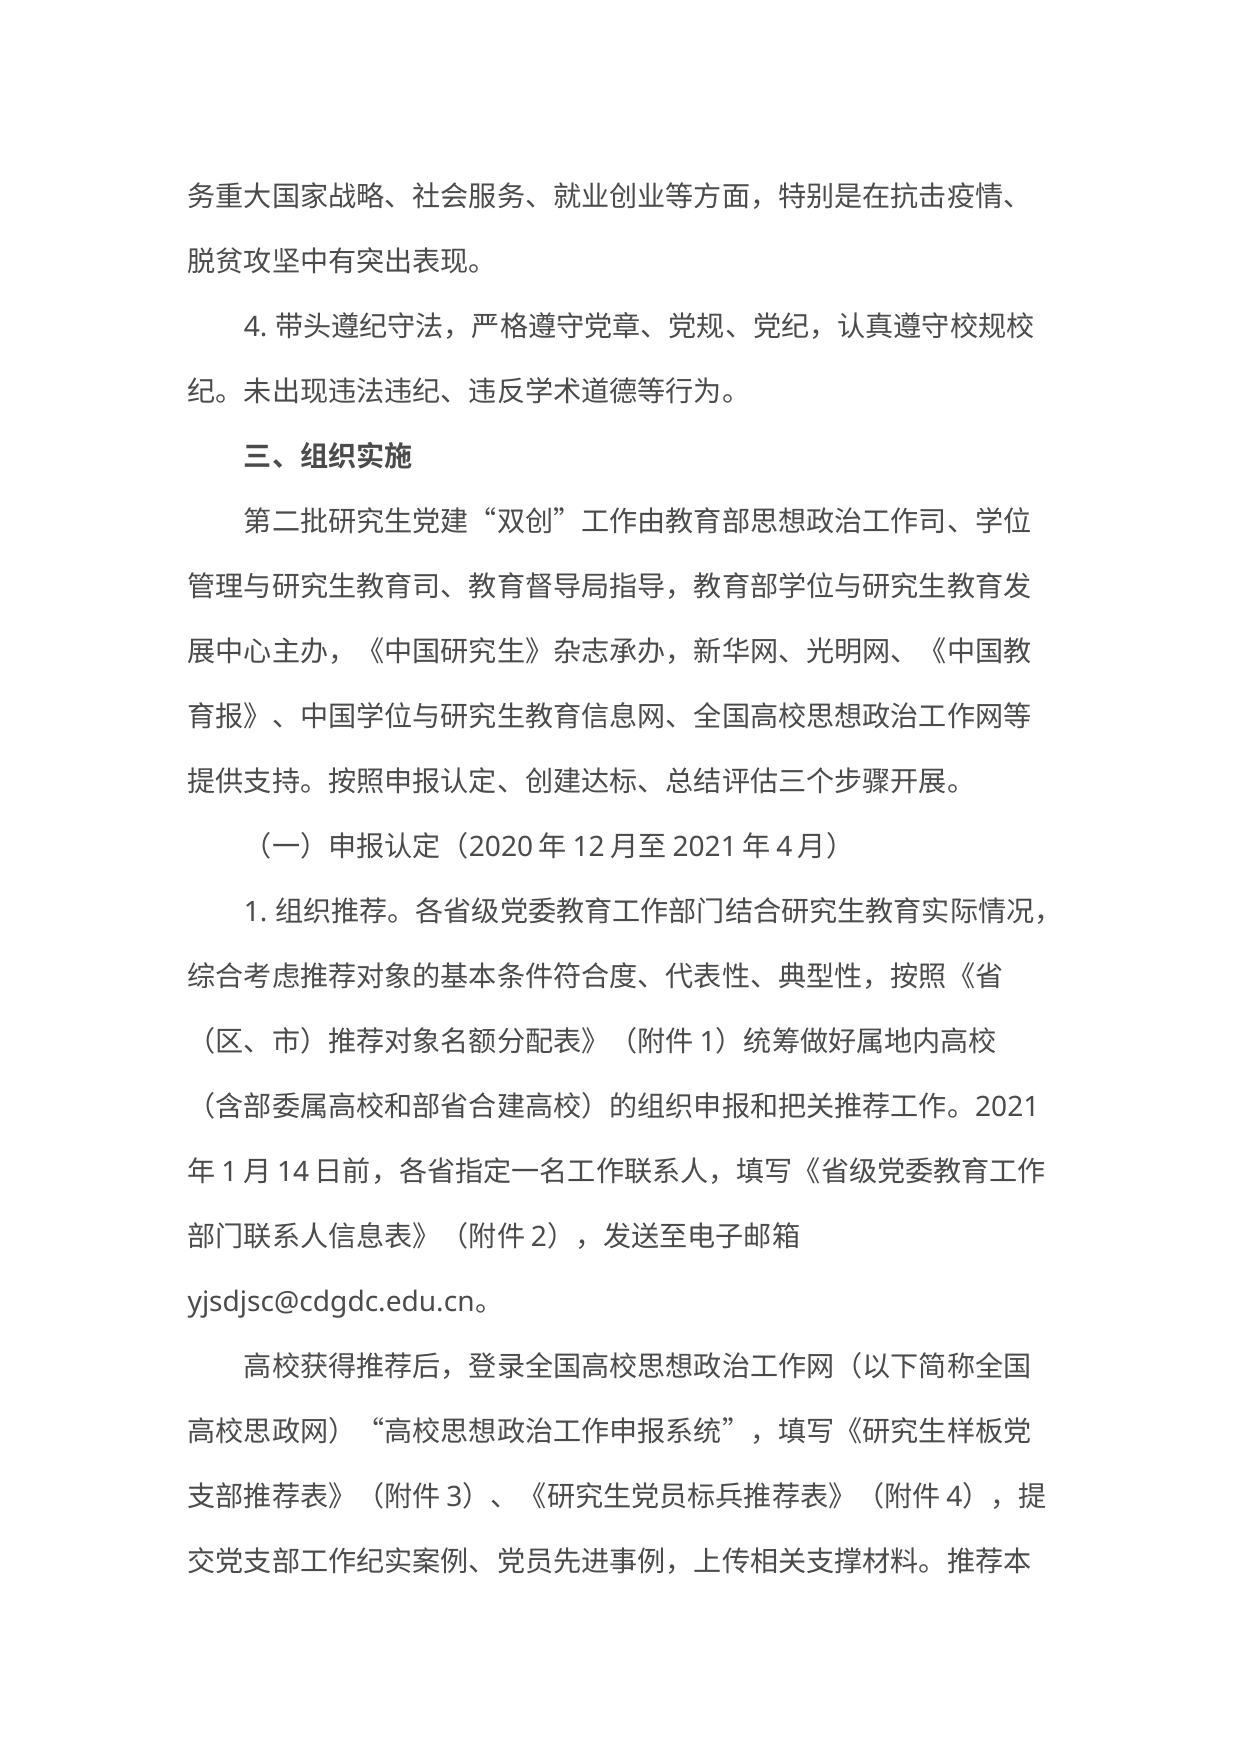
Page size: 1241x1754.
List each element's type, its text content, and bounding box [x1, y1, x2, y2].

text 4. 带头遵纪守法，严格遵守党章、党规、党纪，认真遵守校规校纪。未出现违法违纪、违反学术道德等行为。 [187, 292, 1053, 422]
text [187, 1332, 1053, 1592]
text 第二批研究生党建“双创”工作由教育部思想政治工作司、学位管理与研究生教育司、教育督导局指导，教育部学位与研究生教育发展中心主办，《中国研究生》杂志承办，新华网、光明网、《中国教育报》、中国学位与研究生教育信息网、全国高校思想政治工作网等提供支持。按照申报认定、创建达标、总结评估三个步骤开展。 [187, 487, 1053, 812]
text （一）申报认定（2020年12月至2021年4月） [187, 812, 1053, 877]
text 三、组织实施 [187, 422, 1053, 487]
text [187, 162, 1053, 292]
text 1. 组织推荐。各省级党委教育工作部门结合研究生教育实际情况，综合考虑推荐对象的基本条件符合度、代表性、典型性，按照《省（区、市）推荐对象名额分配表》（附件1）统筹做好属地内高校（含部委属高校和部省合建高校）的组织申报和把关推荐工作。2021年1月14日前，各省指定一名工作联系人，填写《省级党委教育工作部门联系人信息表》（附件2），发送至电子邮箱yjsdjsc@cdgdc.edu.cn。 [187, 877, 1053, 1332]
